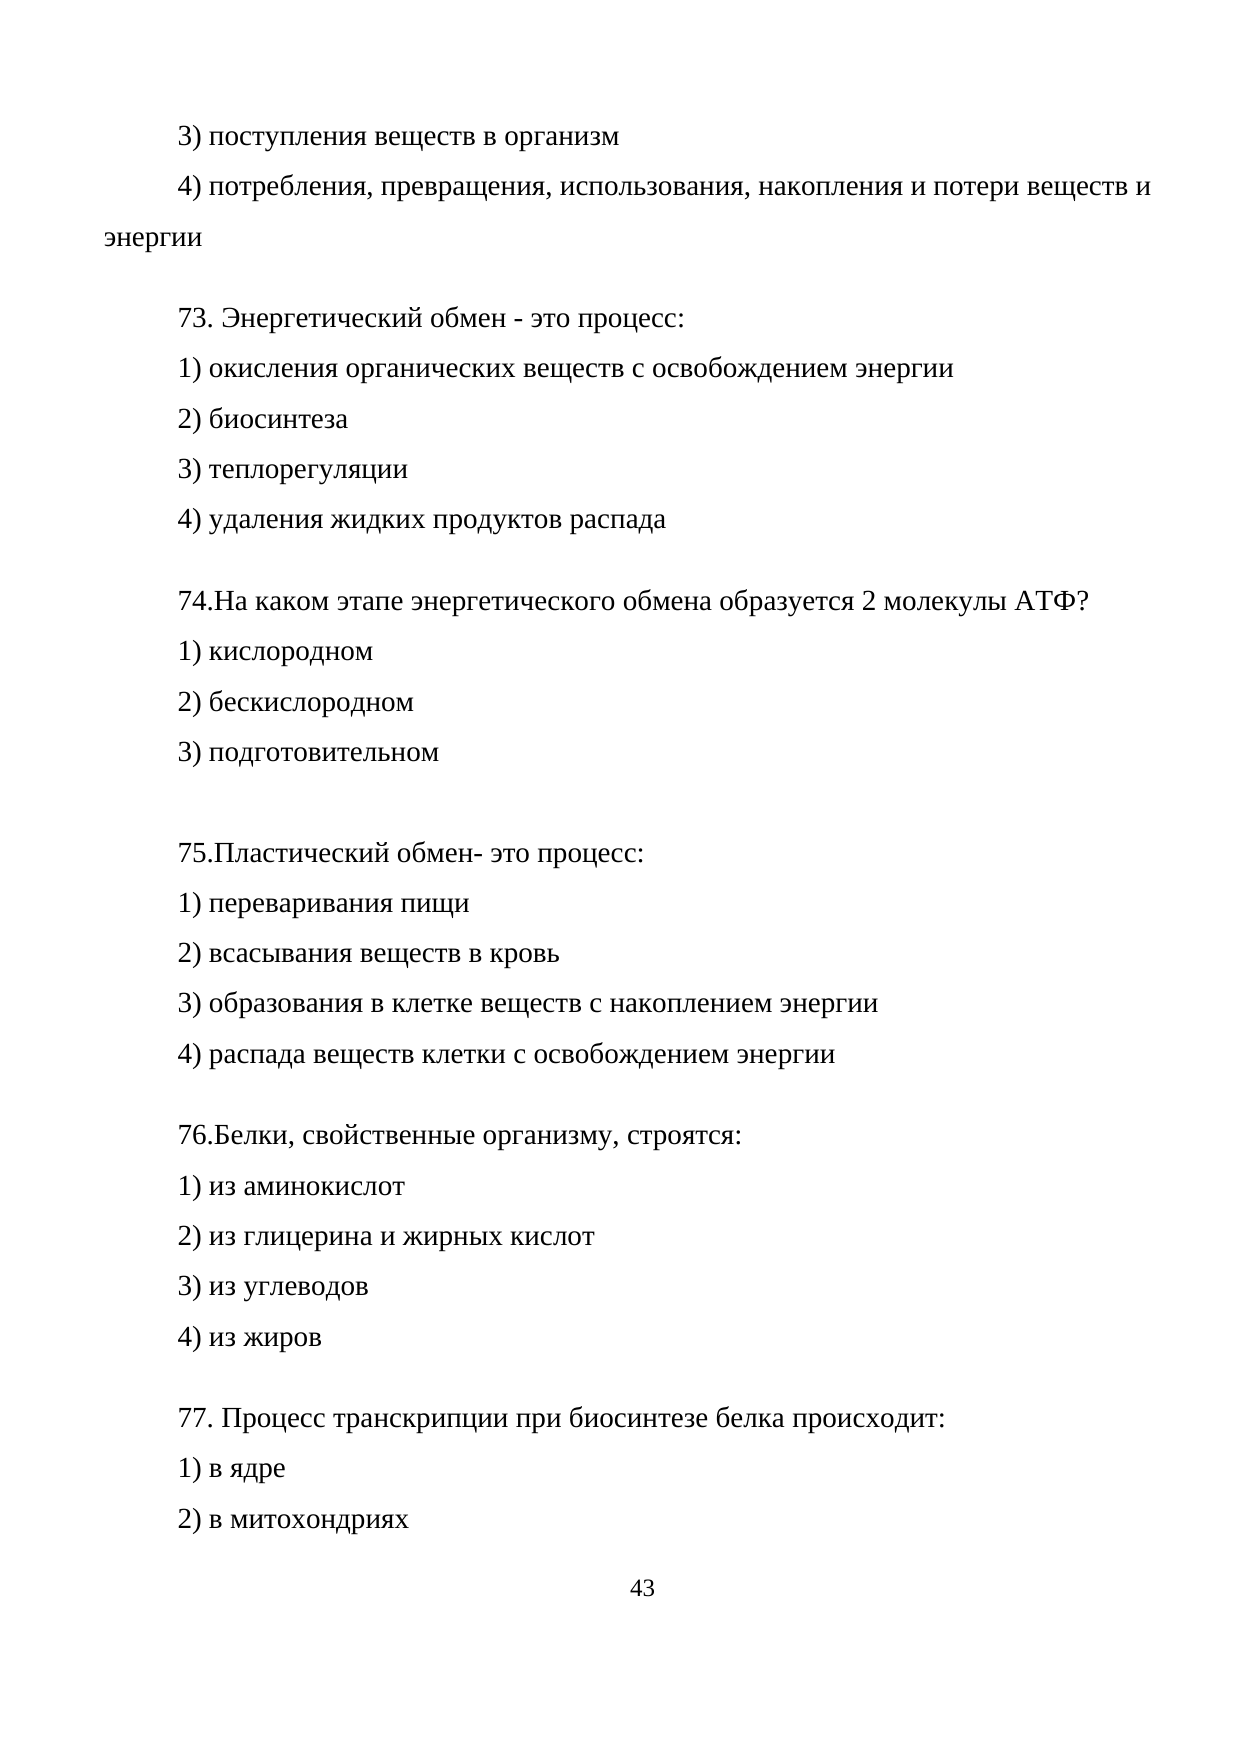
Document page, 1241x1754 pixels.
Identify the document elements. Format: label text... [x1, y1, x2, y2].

text 4) из жиров [103, 1319, 1181, 1388]
text 3) подготовительном [103, 734, 1181, 768]
text 2) всасывания веществ в кровь [103, 935, 1181, 969]
text 1) окисления органических веществ с освобождением энергии [103, 351, 1181, 384]
text 4) потребления, превращения, использования, накопления и потери веществ и энергии [103, 168, 1181, 288]
text 77. Процесс транскрипции при биосинтезе белка происходит: [103, 1400, 1181, 1434]
text 2) из глицерина и жирных кислот [103, 1218, 1181, 1252]
text 3) поступления веществ в организм [103, 118, 1181, 152]
text 4) удаления жидких продуктов распада [103, 502, 1181, 571]
text 76.Белки, свойственные организму, строятся: [103, 1117, 1181, 1151]
text 4) распада веществ клетки с освобождением энергии [103, 1036, 1181, 1106]
text 75.Пластический обмен- это процесс: [103, 835, 1181, 868]
text 3) образования в клетке веществ с накоплением энергии [103, 986, 1181, 1019]
text 3) из углеводов [103, 1268, 1181, 1302]
text 1) из аминокислот [103, 1168, 1181, 1201]
text 2) биосинтеза [103, 401, 1181, 434]
text 73. Энергетический обмен - это процесс: [103, 300, 1181, 334]
text 1) кислородном [103, 633, 1181, 667]
text 1) в ядре [103, 1451, 1181, 1484]
text 1) переваривания пищи [103, 885, 1181, 918]
text 2) в митохондриях [103, 1501, 1181, 1534]
text 3) теплорегуляции [103, 451, 1181, 485]
text 74.На каком этапе энергетического обмена образуется 2 молекулы АТФ? [103, 583, 1181, 617]
text 2) бескислородном [103, 684, 1181, 717]
